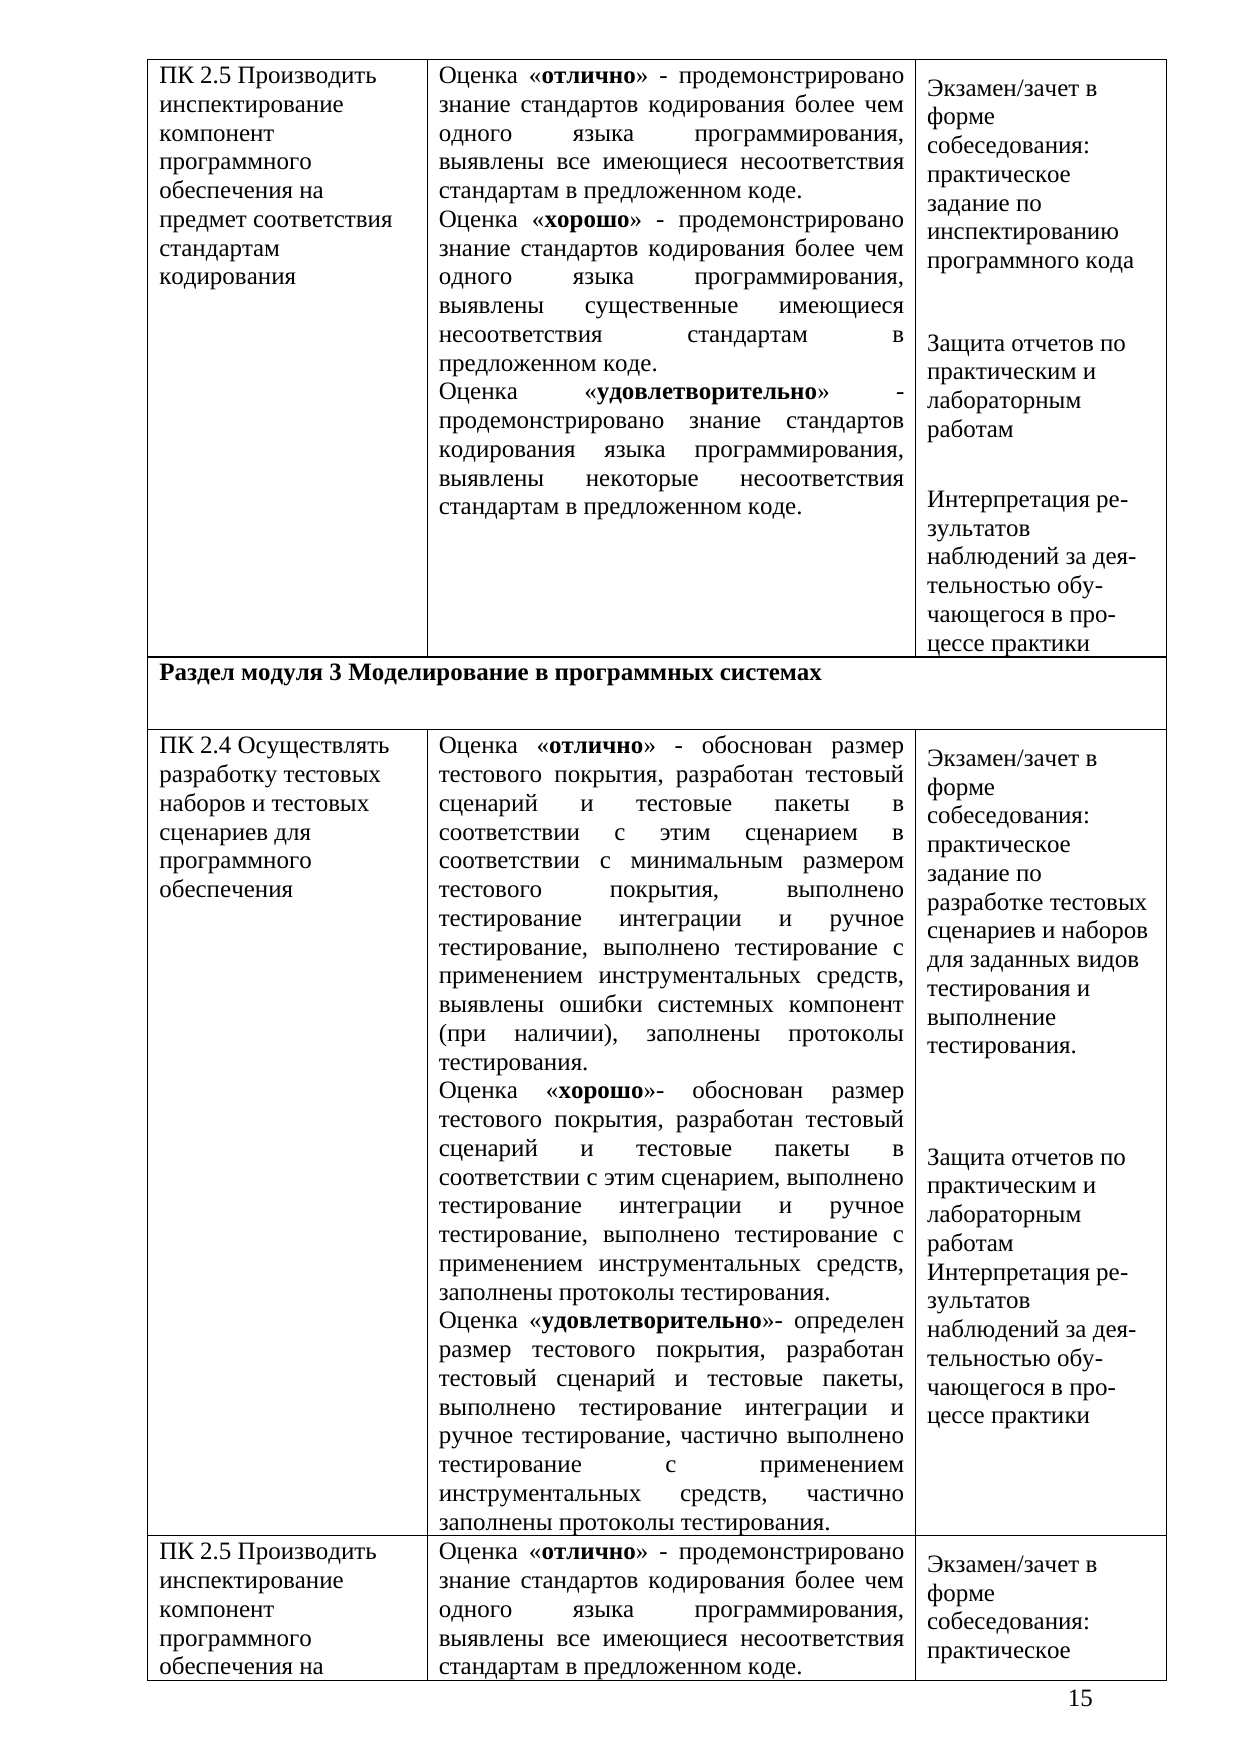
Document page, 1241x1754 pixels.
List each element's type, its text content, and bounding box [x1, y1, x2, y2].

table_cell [148, 1536, 427, 1680]
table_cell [428, 1536, 915, 1680]
table_cell Экзамен/зачет в форме собеседования: практическое задание по разработке тестовых сценариев и наборов для заданных видов тестирования и выполнение тестирования. Защита отчетов по практическим и лабораторным работам Интерпретация результатов наблюдений за деятельностью обучающегося в процессе практики [916, 730, 1166, 1535]
table_cell Оценка «отлично» - обоснован размер тестового покрытия, разработан тестовый сценарий и тестовые пакеты в соответствии с этим сценарием в соответствии с минимальным размером тестового покрытия, выполнено тестирование интеграции и ручное тестирование, выполнено тестирование с применением инструментальных средств, выявлены ошибки системных компонент (при наличии), заполнены протоколы тестирования. Оценка «хорошо»- обоснован размер тестового покрытия, разработан тестовый сценарий и тестовые пакеты в соответствии с этим сценарием, выполнено тестирование интеграции и ручное тестирование, выполнено тестирование с применением инструментальных средств, заполнены протоколы тестирования. Оценка «удовлетворительно»- определен размер тестового покрытия, разработан тестовый сценарий и тестовые пакеты, выполнено тестирование интеграции и ручное тестирование, частично выполнено тестирование с применением инструментальных средств, частично заполнены протоколы тестирования. [428, 730, 915, 1535]
table_cell Раздел модуля 3 Моделирование в программных системах [148, 658, 1166, 729]
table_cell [916, 1536, 1166, 1680]
table_cell ПК 2.4 Осуществлять разработку тестовых наборов и тестовых сценариев для программного обеспечения [148, 730, 427, 1535]
table_cell ПК 2.5 Производить инспектирование компонент программного обеспечения на предмет соответствия стандартам кодирования [148, 60, 427, 656]
